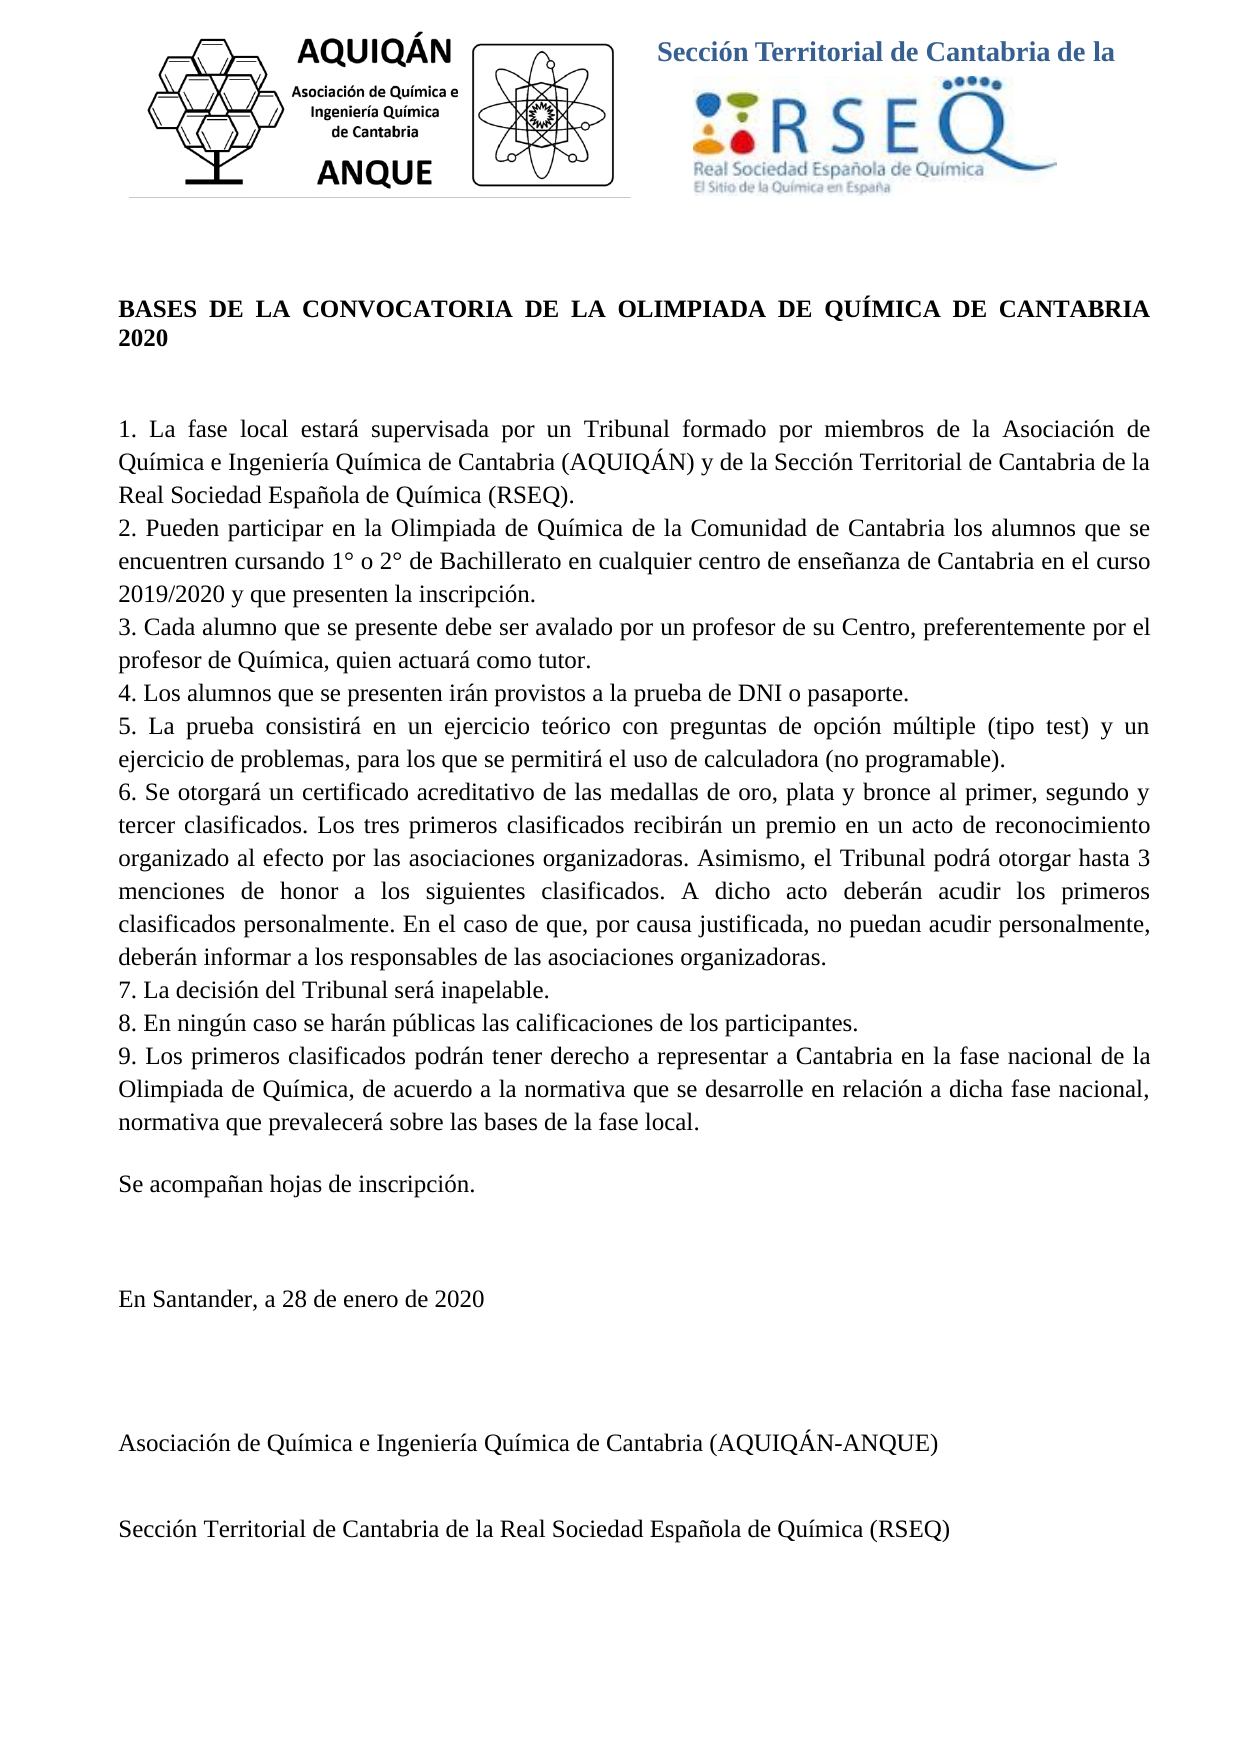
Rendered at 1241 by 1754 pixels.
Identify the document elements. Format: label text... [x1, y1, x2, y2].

text 3. Cada alumno que se presente debe ser avalado por un profesor de su Centro, preferentemente por el profesor de Química, quien actuará como tutor. [118, 612, 1152, 674]
text BASES DE LA CONVOCATORIA DE LA OLIMPIADA DE QUÍMICA DE CANTABRIA 2020 [118, 294, 1152, 352]
text 2. Pueden participar en la Olimpiada de Química de la Comunidad de Cantabria los alumnos que se encuentren cursando 1° o 2° de Bachillerato en cualquier centro de enseñanza de Cantabria en el curso 2019/2020 y que presenten la inscripción. [118, 513, 1152, 608]
text 4. Los alumnos que se presenten irán provistos a la prueba de DNI o pasaporte. [118, 678, 1152, 707]
text En Santander, a 28 de enero de 2020 [118, 1284, 1152, 1313]
text 7. La decisión del Tribunal será inapelable. [118, 975, 1152, 1004]
text 9. Los primeros clasificados podrán tener derecho a representar a Cantabria en la fase nacional de la Olimpiada de Química, de acuerdo a la normativa que se desarrolle en relación a dicha fase nacional, normativa que prevalecerá sobre las bases de la fase local. [118, 1041, 1152, 1136]
text Sección Territorial de Cantabria de la Real Sociedad Española de Química (RSEQ) [118, 1514, 1152, 1543]
text 1. La fase local estará supervisada por un Tribunal formado por miembros de la Asociación de Química e Ingeniería Química de Cantabria (AQUIQÁN) y de la Sección Territorial de Cantabria de la Real Sociedad Española de Química (RSEQ). [118, 414, 1152, 508]
text 8. En ningún caso se harán públicas las calificaciones de los participantes. [118, 1008, 1152, 1037]
picture [129, 17, 631, 217]
text Se acompañan hojas de inscripción. [118, 1169, 1152, 1198]
text 5. La prueba consistirá en un ejercicio teórico con preguntas de opción múltiple (tipo test) y un ejercicio de problemas, para los que se permitirá el uso de calculadora (no programable). [118, 711, 1152, 773]
text 6. Se otorgará un certificado acreditativo de las medallas de oro, plata y bronce al primer, segundo y tercer clasificados. Los tres primeros clasificados recibirán un premio en un acto de reconocimiento organizado al efecto por las asociaciones organizadoras. Asimismo, el Tribunal podrá otorgar hasta 3 menciones de honor a los siguientes clasificados. A dicho acto deberán acudir los primeros clasificados personalmente. En el caso de que, por causa justificada, no puedan acudir personalmente, deberán informar a los responsables de las asociaciones organizadoras. [118, 777, 1152, 971]
text Asociación de Química e Ingeniería Química de Cantabria (AQUIQÁN-ANQUE) [118, 1428, 1152, 1456]
